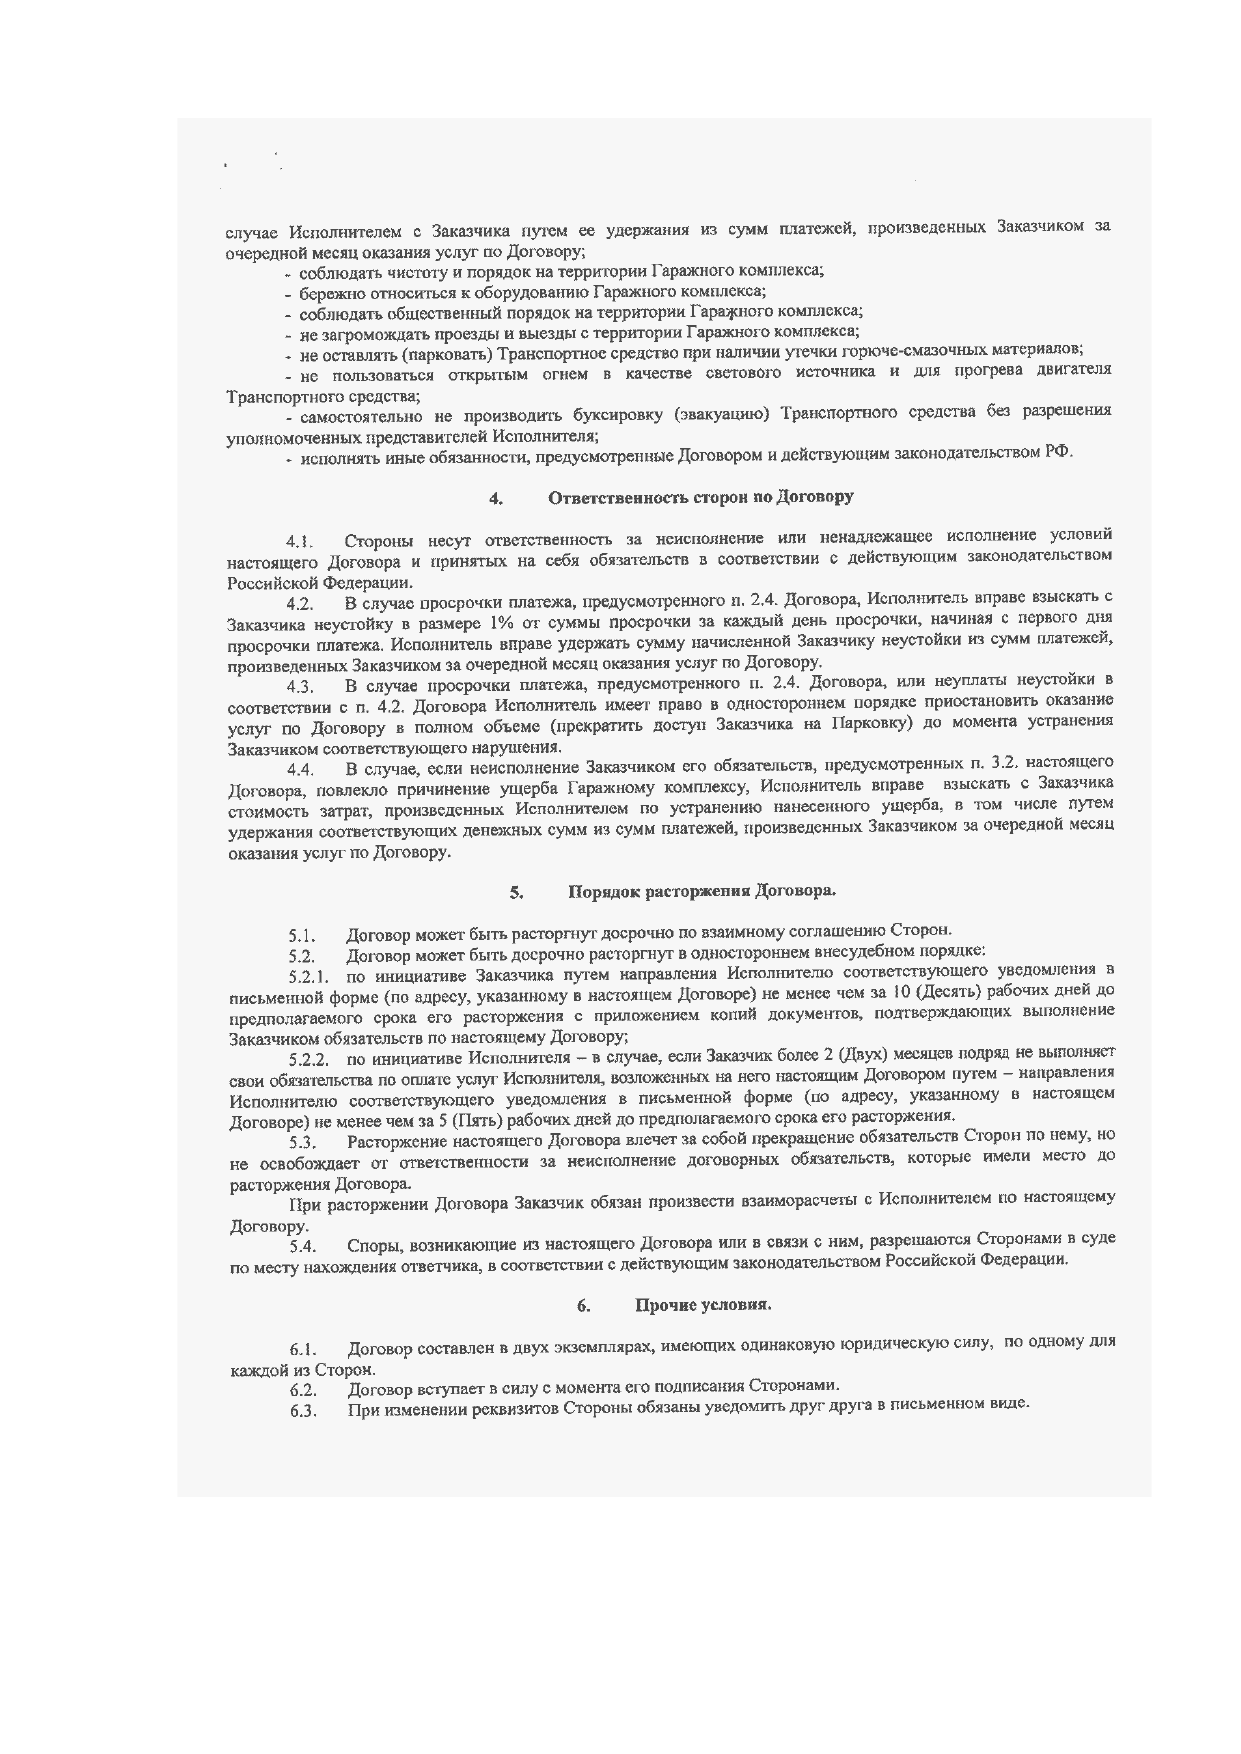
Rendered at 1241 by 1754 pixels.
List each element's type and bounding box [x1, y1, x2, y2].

picture [177, 118, 1152, 1497]
